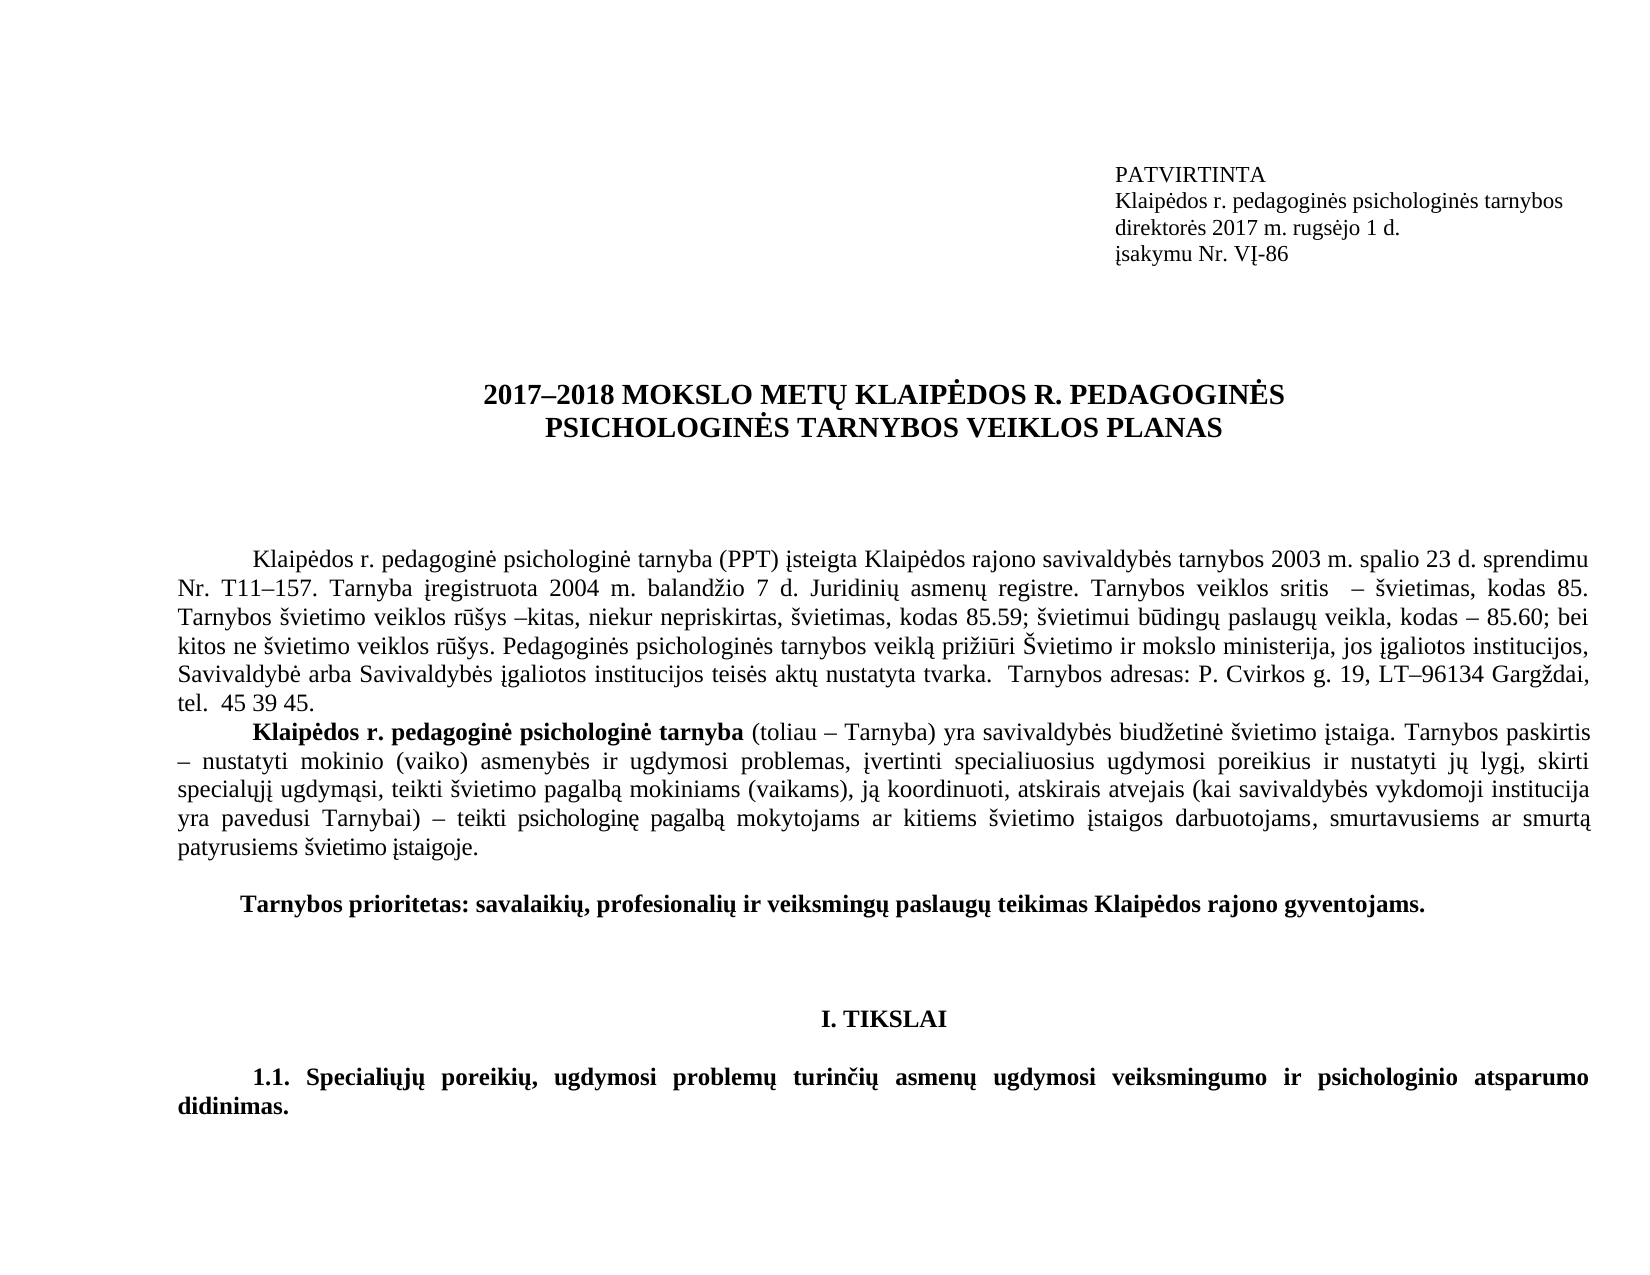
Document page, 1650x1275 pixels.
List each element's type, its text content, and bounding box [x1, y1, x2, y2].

text įsakymu Nr. VĮ-86 [1115, 240, 1591, 267]
text direktorės 2017 m. rugsėjo 1 d. [1115, 214, 1591, 240]
text PATVIRTINTA [1115, 161, 1591, 187]
text Klaipėdos r. pedagoginės psichologinės tarnybos [1115, 187, 1591, 214]
text Tarnybos prioritetas: savalaikių, profesionalių ir veiksmingų paslaugų teikimas Klaipėdos rajono gyventojams. [177, 889, 1591, 918]
text 1.1. Specialiųjų poreikių, ugdymosi problemų turinčių asmenų ugdymosi veiksmingumo ir psichologinio atsparumo didinimas. [177, 1062, 1591, 1119]
text Klaipėdos r. pedagoginė psichologinė tarnyba (PPT) įsteigta Klaipėdos rajono savivaldybės tarnybos 2003 m. spalio 23 d. sprendimu Nr. T11–157. Tarnyba įregistruota 2004 m. balandžio 7 d. Juridinių asmenų registre. Tarnybos veiklos sritis – švietimas, kodas 85. Tarnybos švietimo veiklos rūšys –kitas, niekur nepriskirtas, švietimas, kodas 85.59; švietimui būdingų paslaugų veikla, kodas – 85.60; bei kitos ne švietimo veiklos rūšys. Pedagoginės psichologinės tarnybos veiklą prižiūri Švietimo ir mokslo ministerija, jos įgaliotos institucijos, Savivaldybė arba Savivaldybės įgaliotos institucijos teisės aktų nustatyta tvarka. Tarnybos adresas: P. Cvirkos g. 19, LT–96134 Gargždai, tel. 45 39 45. [177, 544, 1591, 717]
text Klaipėdos r. pedagoginė psichologinė tarnyba (toliau – Tarnyba) yra savivaldybės biudžetinė švietimo įstaiga. Tarnybos paskirtis – nustatyti mokinio (vaiko) asmenybės ir ugdymosi problemas, įvertinti specialiuosius ugdymosi poreikius ir nustatyti jų lygį, skirti specialųjį ugdymąsi, teikti švietimo pagalbą mokiniams (vaikams), ją koordinuoti, atskirais atvejais (kai savivaldybės vykdomoji institucija yra pavedusi Tarnybai) – teikti psichologinę pagalbą mokytojams ar kitiems švietimo įstaigos darbuotojams, smurtavusiems ar smurtą patyrusiems švietimo įstaigoje. [177, 717, 1591, 861]
text 2017–2018 MOKSLO METŲ KLAIPĖDOS R. PEDAGOGINĖS [177, 377, 1591, 410]
text PSICHOLOGINĖS TARNYBOS VEIKLOS PLANAS [177, 410, 1591, 444]
text I. TIKSLAI [177, 1004, 1591, 1033]
